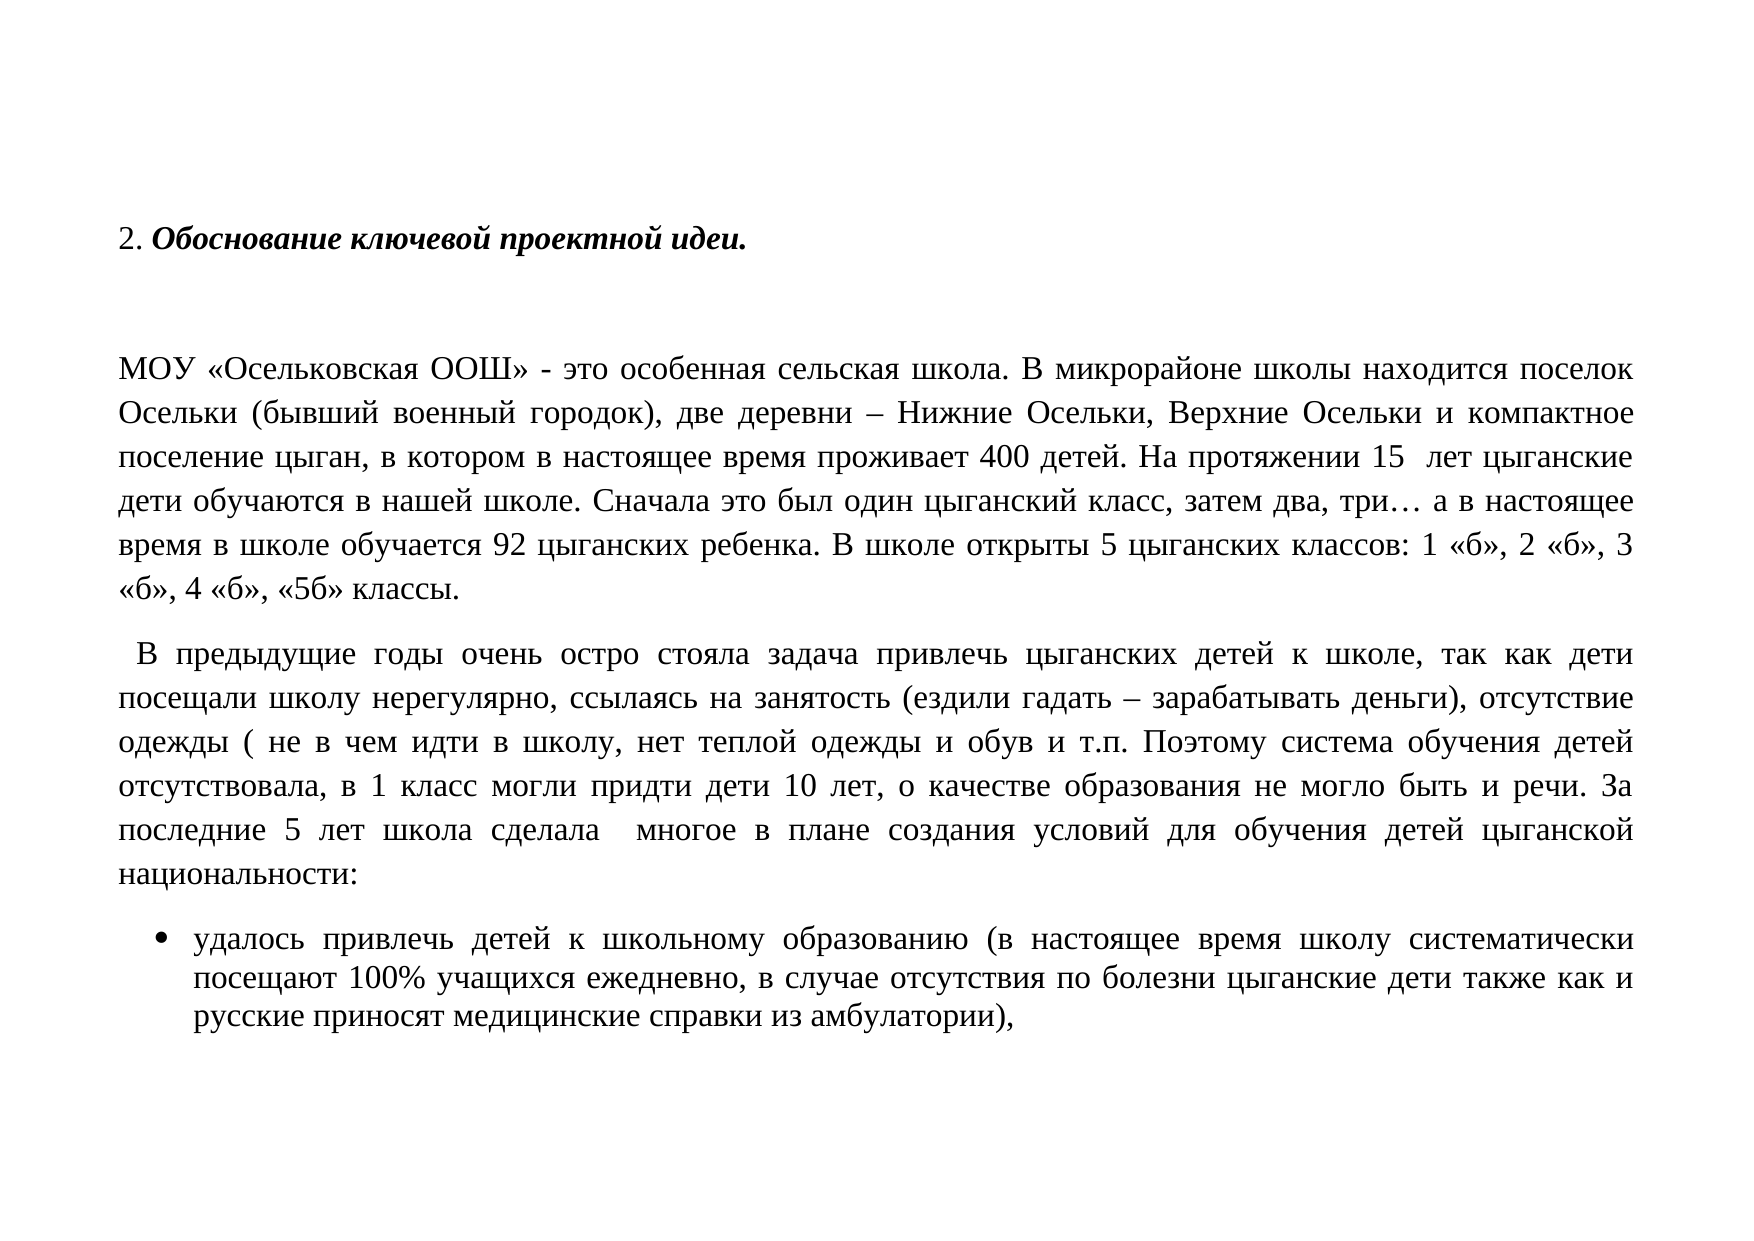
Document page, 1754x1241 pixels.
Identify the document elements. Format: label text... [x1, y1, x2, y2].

text 2. Обоснование ключевой проектной идеи. [118, 218, 1636, 257]
text МОУ «Осельковская ООШ» - это особенная сельская школа. В микрорайоне школы находится поселок Осельки (бывший военный городок), две деревни – Нижние Осельки, Верхние Осельки и компактное поселение цыган, в котором в настоящее время проживает 400 детей. На протяжении 15 лет цыганские дети обучаются в нашей школе. Сначала это был один цыганский класс, затем два, три… а в настоящее время в школе обучается 92 цыганских ребенка. В школе открыты 5 цыганских классов: 1 «б», 2 «б», 3 «б», 4 «б», «5б» классы. [118, 348, 1636, 607]
list удалось привлечь детей к школьному образованию (в настоящее время школу систематически посещают 100% учащихся ежедневно, в случае отсутствия по болезни цыганские дети также как и русские приносят медицинские справки из амбулатории), [156, 918, 1636, 1033]
text В предыдущие годы очень остро стояла задача привлечь цыганских детей к школе, так как дети посещали школу нерегулярно, ссылаясь на занятость (ездили гадать – зарабатывать деньги), отсутствие одежды ( не в чем идти в школу, нет теплой одежды и обув и т.п. Поэтому система обучения детей отсутствовала, в 1 класс могли придти дети 10 лет, о качестве образования не могло быть и речи. За последние 5 лет школа сделала многое в плане создания условий для обучения детей цыганской национальности: [118, 633, 1636, 892]
